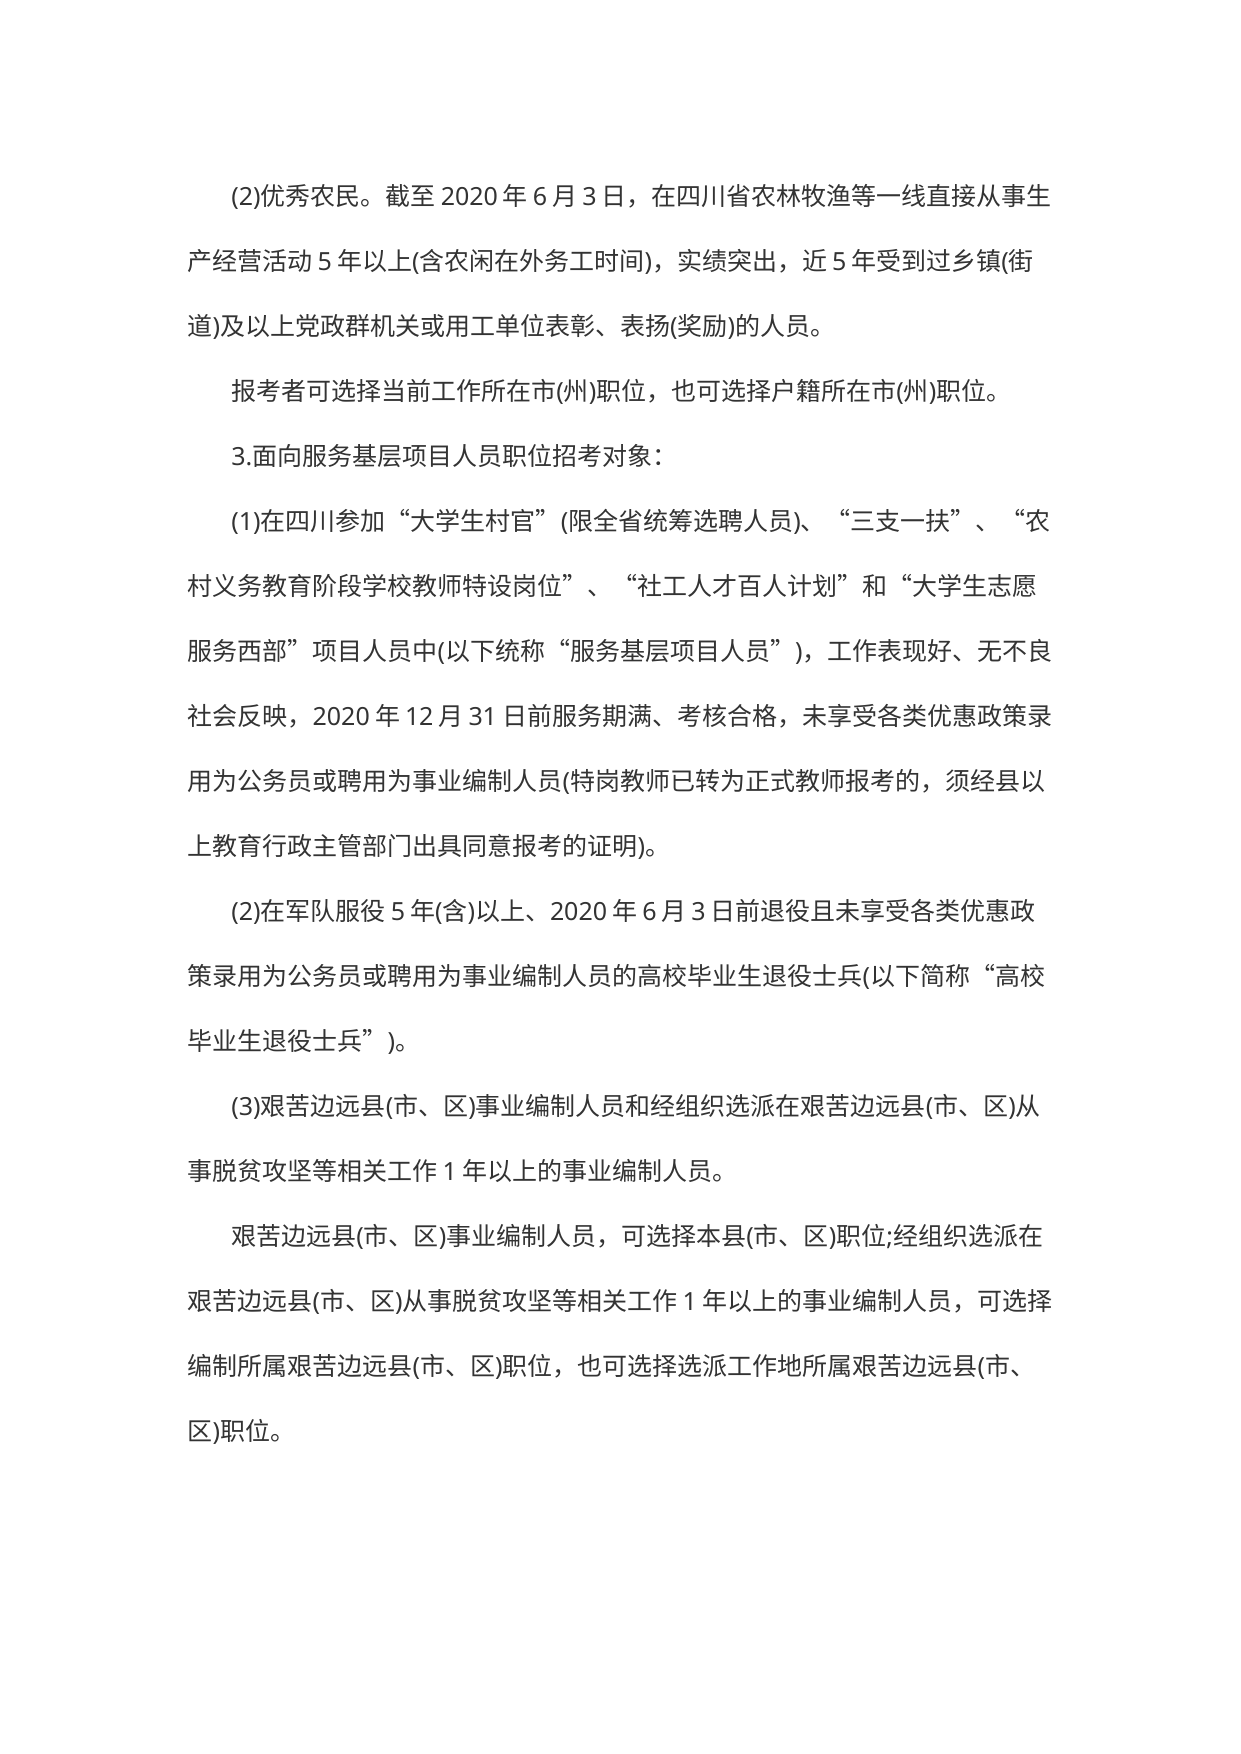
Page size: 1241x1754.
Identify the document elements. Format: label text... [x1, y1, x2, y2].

text (3)艰苦边远县(市、区)事业编制人员和经组织选派在艰苦边远县(市、区)从事脱贫攻坚等相关工作1年以上的事业编制人员。 [187, 1072, 1053, 1202]
text (2)在军队服役5年(含)以上、2020年6月3日前退役且未享受各类优惠政策录用为公务员或聘用为事业编制人员的高校毕业生退役士兵(以下简称“高校毕业生退役士兵”)。 [187, 877, 1053, 1072]
text (1)在四川参加“大学生村官”(限全省统筹选聘人员)、“三支一扶”、“农村义务教育阶段学校教师特设岗位”、“社工人才百人计划”和“大学生志愿服务西部”项目人员中(以下统称“服务基层项目人员”)，工作表现好、无不良社会反映，2020年12月31日前服务期满、考核合格，未享受各类优惠政策录用为公务员或聘用为事业编制人员(特岗教师已转为正式教师报考的，须经县以上教育行政主管部门出具同意报考的证明)。 [187, 487, 1053, 877]
text (2)优秀农民。截至2020年6月3日，在四川省农林牧渔等一线直接从事生产经营活动5年以上(含农闲在外务工时间)，实绩突出，近5年受到过乡镇(街道)及以上党政群机关或用工单位表彰、表扬(奖励)的人员。 [187, 162, 1053, 357]
text 艰苦边远县(市、区)事业编制人员，可选择本县(市、区)职位;经组织选派在艰苦边远县(市、区)从事脱贫攻坚等相关工作1年以上的事业编制人员，可选择编制所属艰苦边远县(市、区)职位，也可选择选派工作地所属艰苦边远县(市、区)职位。 [187, 1202, 1053, 1462]
text 报考者可选择当前工作所在市(州)职位，也可选择户籍所在市(州)职位。 [187, 357, 1053, 422]
text 3.面向服务基层项目人员职位招考对象： [187, 422, 1053, 487]
